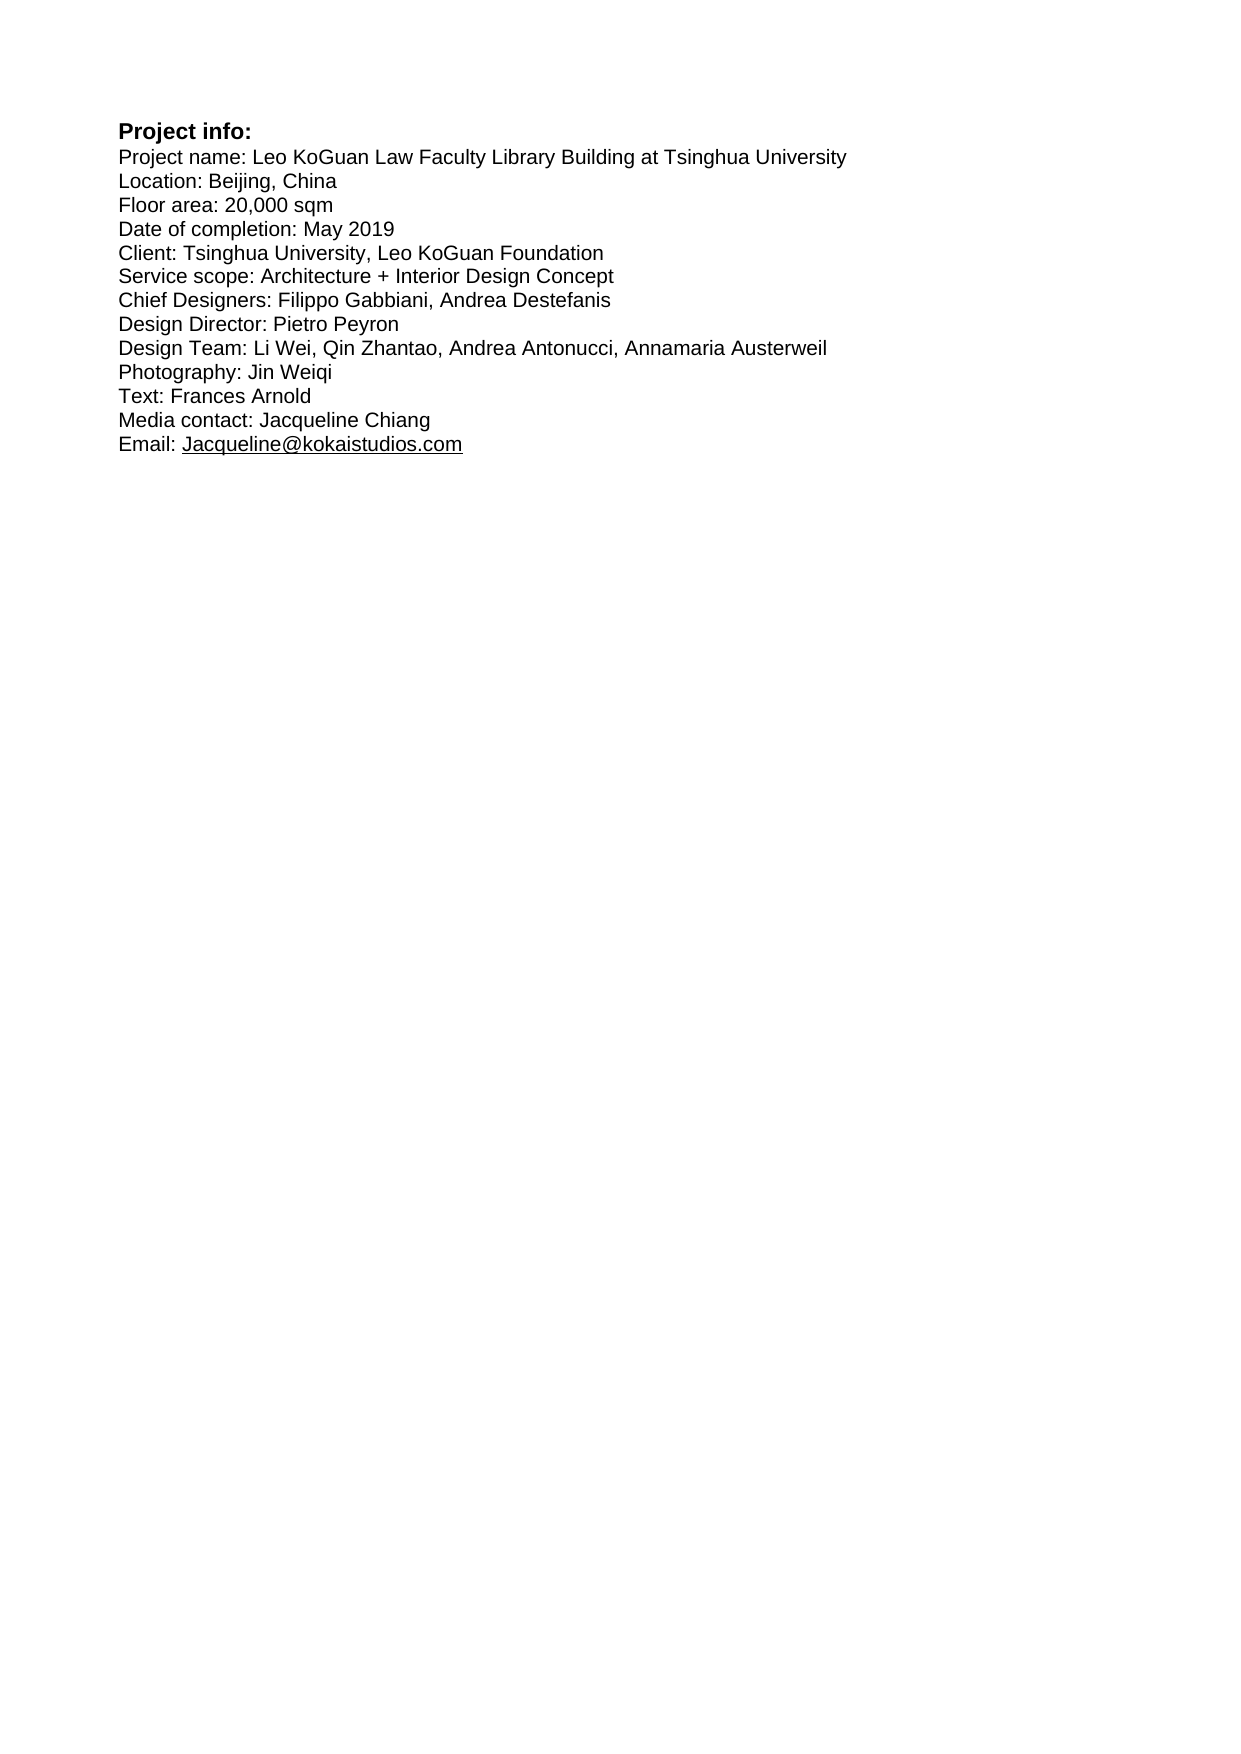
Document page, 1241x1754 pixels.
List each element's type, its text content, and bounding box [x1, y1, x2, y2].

text Design Director: Pietro Peyron [118, 312, 1122, 336]
text Project name: Leo KoGuan Law Faculty Library Building at Tsinghua University [118, 144, 1122, 168]
text Design Team: Li Wei, Qin Zhantao, Andrea Antonucci, Annamaria Austerweil [118, 336, 1122, 360]
text Photography: Jin Weiqi [118, 360, 1122, 384]
text Service scope: Architecture + Interior Design Concept [118, 264, 1122, 288]
text Client: Tsinghua University, Leo KoGuan Foundation [118, 240, 1122, 264]
text Text: Frances Arnold [118, 384, 1122, 408]
text Date of completion: May 2019 [118, 216, 1122, 240]
text Chief Designers: Filippo Gabbiani, Andrea Destefanis [118, 288, 1122, 312]
text Location: Beijing, China [118, 168, 1122, 192]
text Media contact: Jacqueline Chiang [118, 408, 1122, 432]
text Email: Jacqueline@kokaistudios.com [118, 432, 1122, 456]
text Project info: [118, 118, 1122, 144]
text Floor area: 20,000 sqm [118, 192, 1122, 216]
